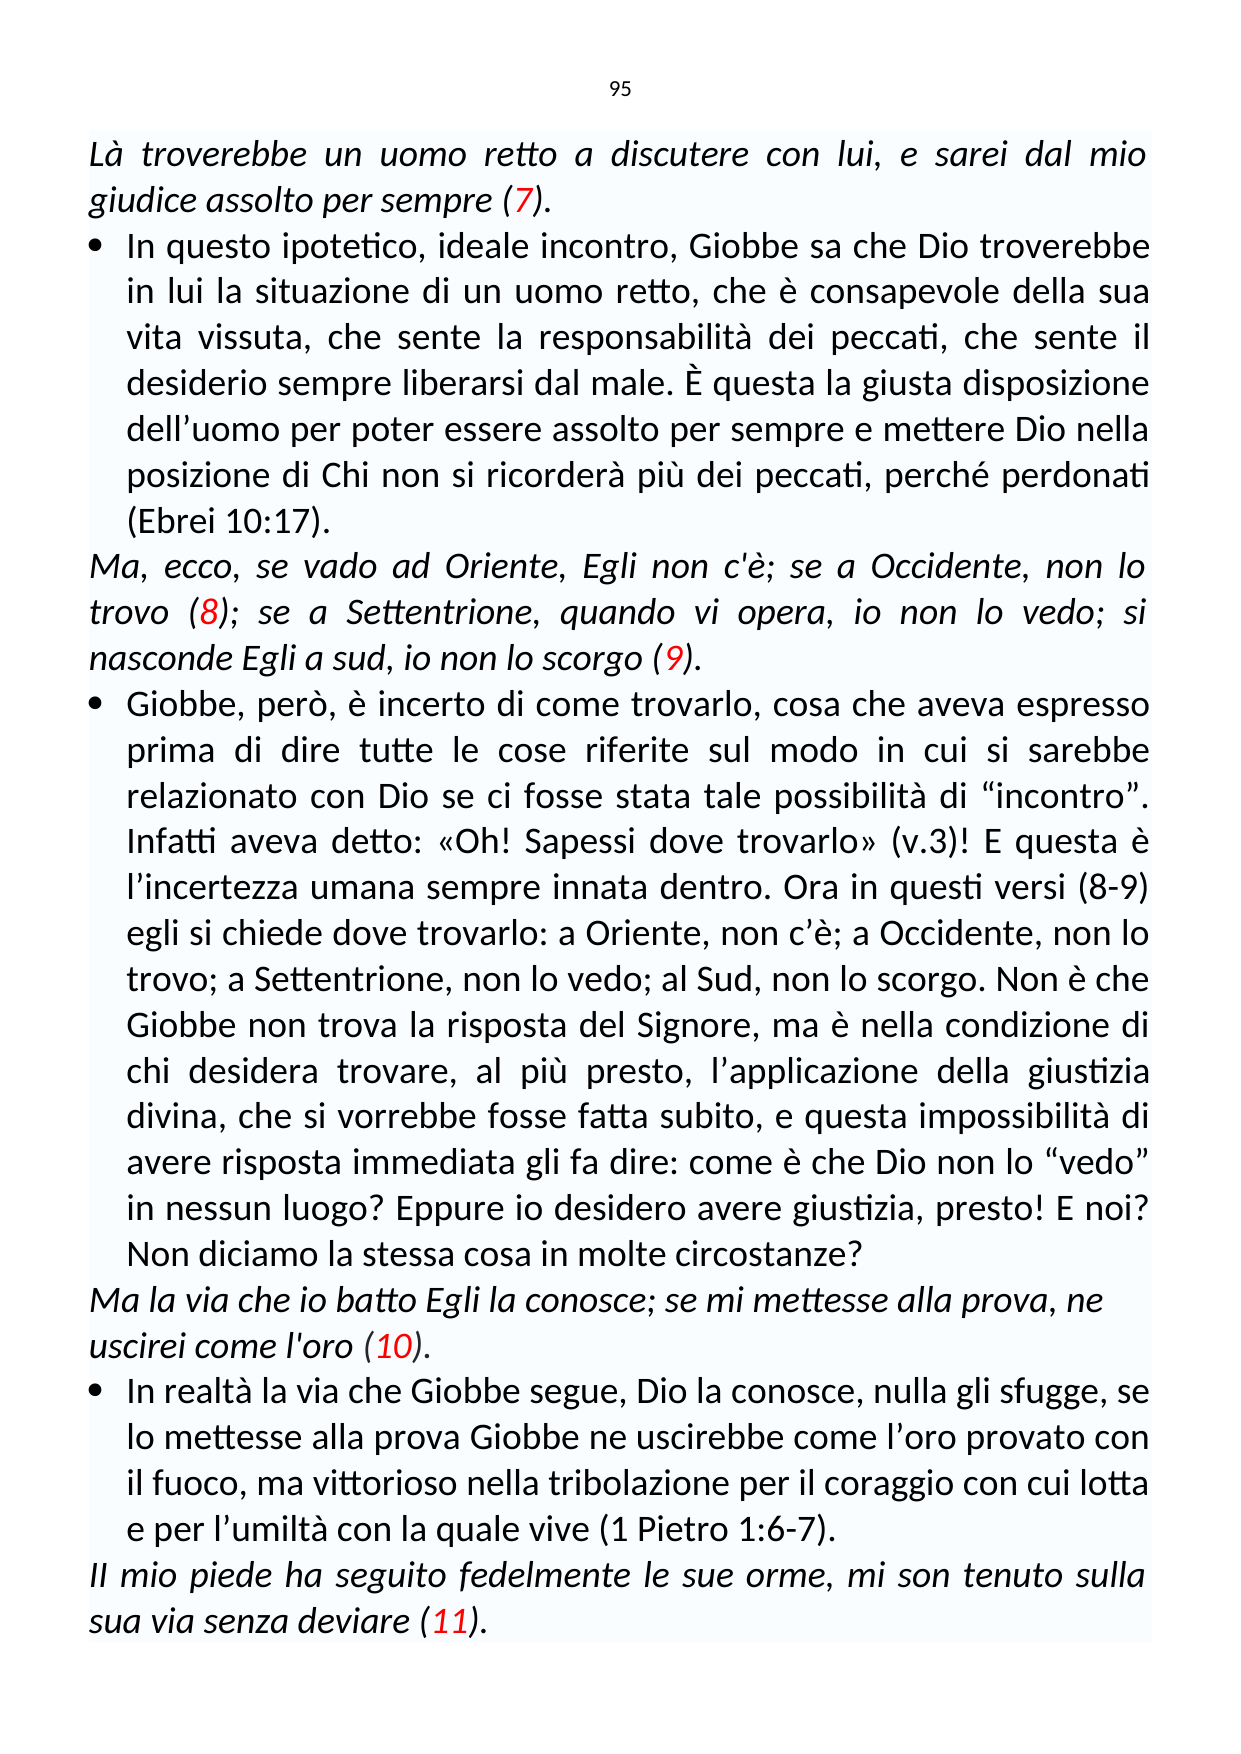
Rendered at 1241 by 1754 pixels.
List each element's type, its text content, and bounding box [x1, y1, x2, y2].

list Giobbe, però, è incerto di come trovarlo, cosa che aveva espresso prima di dire tutte le cose riferite sul modo in cui si sarebbe relazionato con Dio se ci fosse stata tale possibilità di “incontro”. Infatti aveva detto: «Oh! Sapessi dove trovarlo» (v.3)! E questa è l’incertezza umana sempre innata dentro. Ora in questi versi (8-9) egli si chiede dove trovarlo: a Oriente, non c’è; a Occidente, non lo trovo; a Settentrione, non lo vedo; al Sud, non lo scorgo. Non è che Giobbe non trova la risposta del Signore, ma è nella condizione di chi desidera trovare, al più presto, l’applicazione della giustizia divina, che si vorrebbe fosse fatta subito, e questa impossibilità di avere risposta immediata gli fa dire: come è che Dio non lo “vedo” in nessun luogo? Eppure io desidero avere giustizia, presto! E noi? Non diciamo la stessa cosa in molte circostanze? [89, 680, 1152, 1276]
text II mio piede ha seguito fedelmente le sue orme, mi son tenuto sulla sua via senza deviare (11). [89, 1551, 1152, 1642]
text Ma la via che io batto Egli la conosce; se mi mettesse alla prova, ne uscirei come l'oro (10). [89, 1276, 1152, 1367]
list In questo ipotetico, ideale incontro, Giobbe sa che Dio troverebbe in lui la situazione di un uomo retto, che è consapevole della sua vita vissuta, che sente la responsabilità dei peccati, che sente il desiderio sempre liberarsi dal male. È questa la giusta disposizione dell’uomo per poter essere assolto per sempre e mettere Dio nella posizione di Chi non si ricorderà più dei peccati, perché perdonati (Ebrei 10:17). [89, 222, 1152, 542]
text Ma, ecco, se vado ad Oriente, Egli non c'è; se a Occidente, non lo trovo (8); se a Settentrione, quando vi opera, io non lo vedo; si nasconde Egli a sud, io non lo scorgo (9). [89, 542, 1152, 680]
text Là troverebbe un uomo retto a discutere con lui, e sarei dal mio giudice assolto per sempre (7). [89, 130, 1152, 222]
list In realtà la via che Giobbe segue, Dio la conosce, nulla gli sfugge, se lo mettesse alla prova Giobbe ne uscirebbe come l’oro provato con il fuoco, ma vittorioso nella tribolazione per il coraggio con cui lotta e per l’umiltà con la quale vive (1 Pietro 1:6-7). [89, 1367, 1152, 1551]
